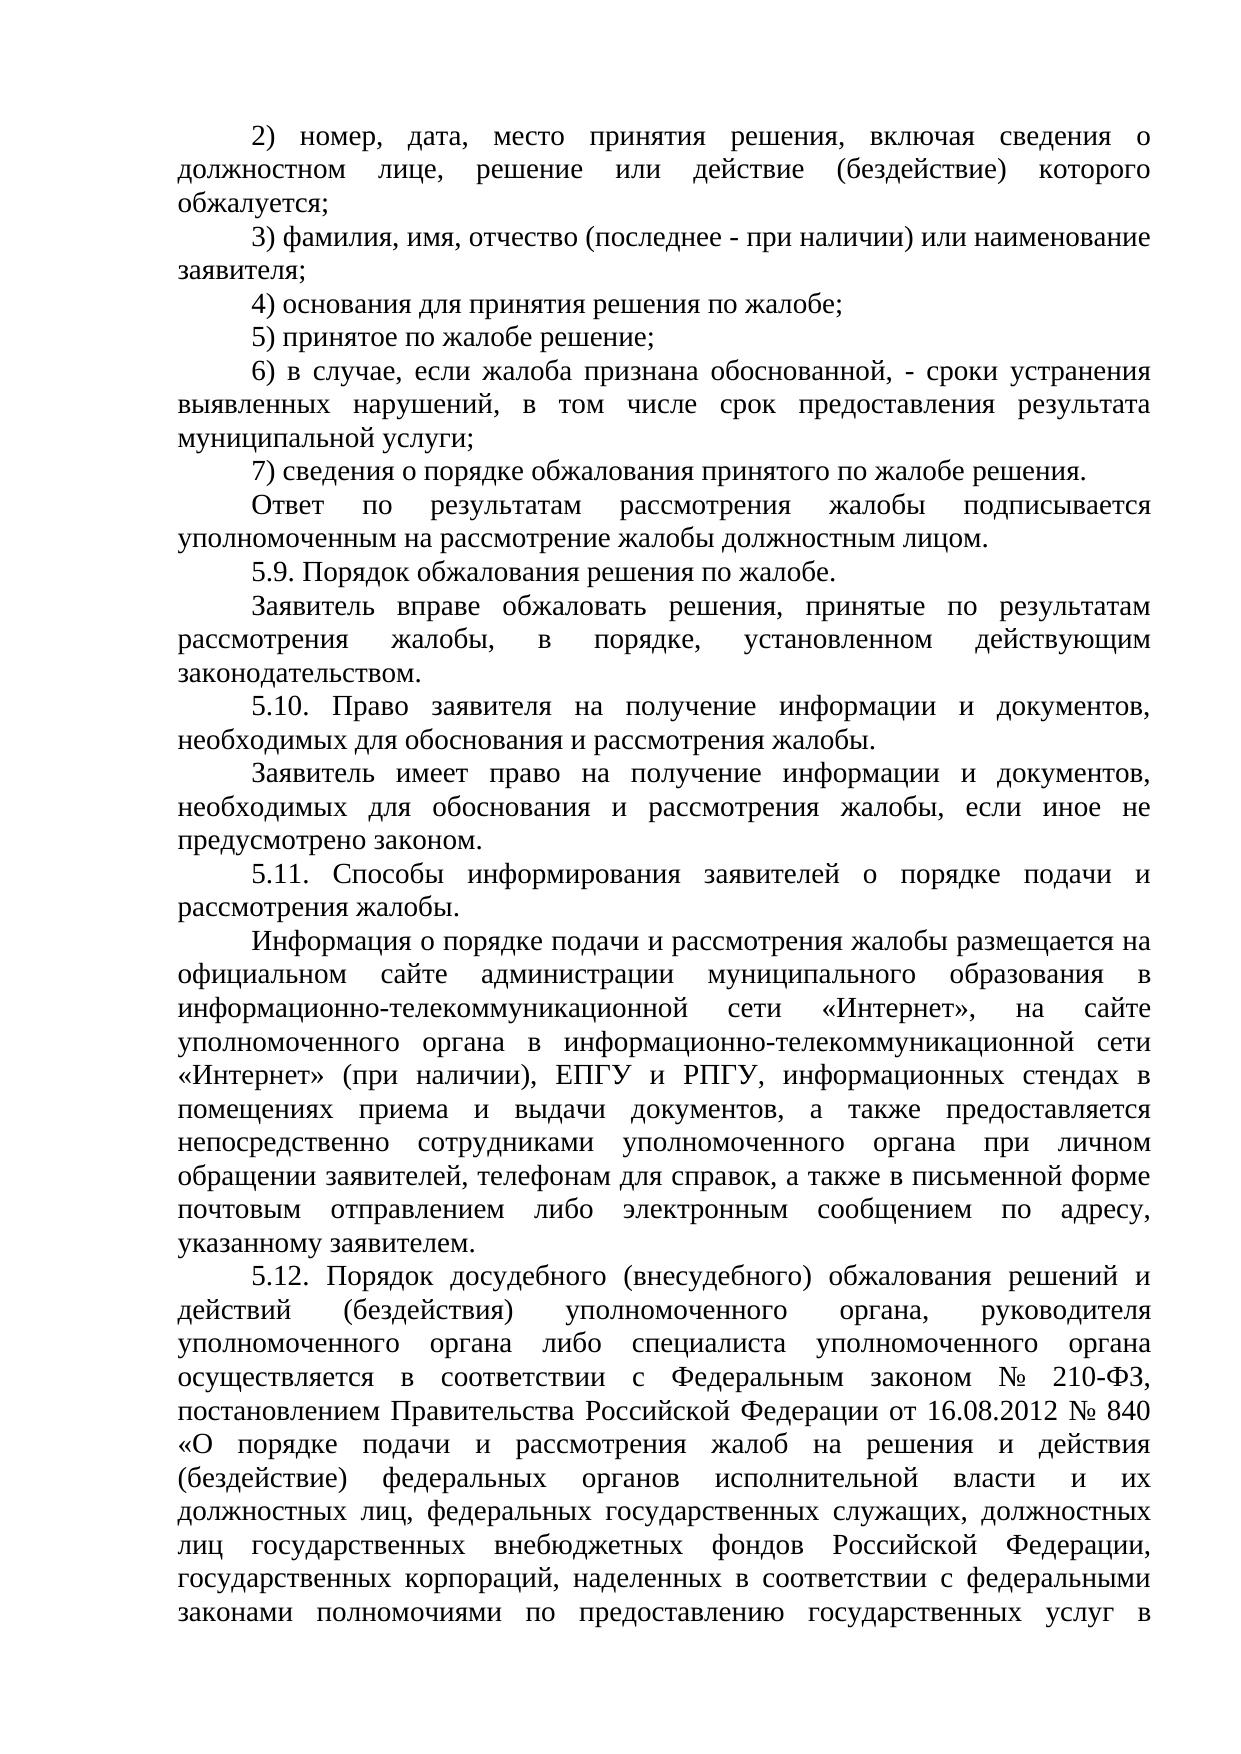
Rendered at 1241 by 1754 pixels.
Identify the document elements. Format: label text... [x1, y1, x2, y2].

text Заявитель вправе обжаловать решения, принятые по результатам рассмотрения жалобы, в порядке, установленном действующим законодательством. [177, 588, 1152, 688]
text 5) принятое по жалобе решение; [177, 319, 1152, 353]
text Заявитель имеет право на получение информации и документов, необходимых для обоснования и рассмотрения жалобы, если иное не предусмотрено законом. [177, 755, 1152, 856]
text Ответ по результатам рассмотрения жалобы подписывается уполномоченным на рассмотрение жалобы должностным лицом. [177, 487, 1152, 554]
text 4) основания для принятия решения по жалобе; [177, 286, 1152, 319]
text 7) сведения о порядке обжалования принятого по жалобе решения. [177, 453, 1152, 487]
text Информация о порядке подачи и рассмотрения жалобы размещается на официальном сайте администрации муниципального образования в информационно-телекоммуникационной сети «Интернет», на сайте уполномоченного органа в информационно-телекоммуникационной сети «Интернет» (при наличии), ЕПГУ и РПГУ, информационных стендах в помещениях приема и выдачи документов, а также предоставляется непосредственно сотрудниками уполномоченного органа при личном обращении заявителей, телефонам для справок, а также в письменной форме почтовым отправлением либо электронным сообщением по адресу, указанному заявителем. [177, 923, 1152, 1258]
text 2) номер, дата, место принятия решения, включая сведения о должностном лице, решение или действие (бездействие) которого обжалуется; [177, 118, 1152, 219]
text 6) в случае, если жалоба признана обоснованной, - сроки устранения выявленных нарушений, в том числе срок предоставления результата муниципальной услуги; [177, 353, 1152, 453]
text 3) фамилия, имя, отчество (последнее - при наличии) или наименование заявителя; [177, 219, 1152, 286]
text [177, 1258, 1152, 1627]
text 5.11. Способы информирования заявителей о порядке подачи и рассмотрения жалобы. [177, 856, 1152, 923]
text 5.9. Порядок обжалования решения по жалобе. [177, 554, 1152, 588]
text 5.10. Право заявителя на получение информации и документов, необходимых для обоснования и рассмотрения жалобы. [177, 688, 1152, 755]
